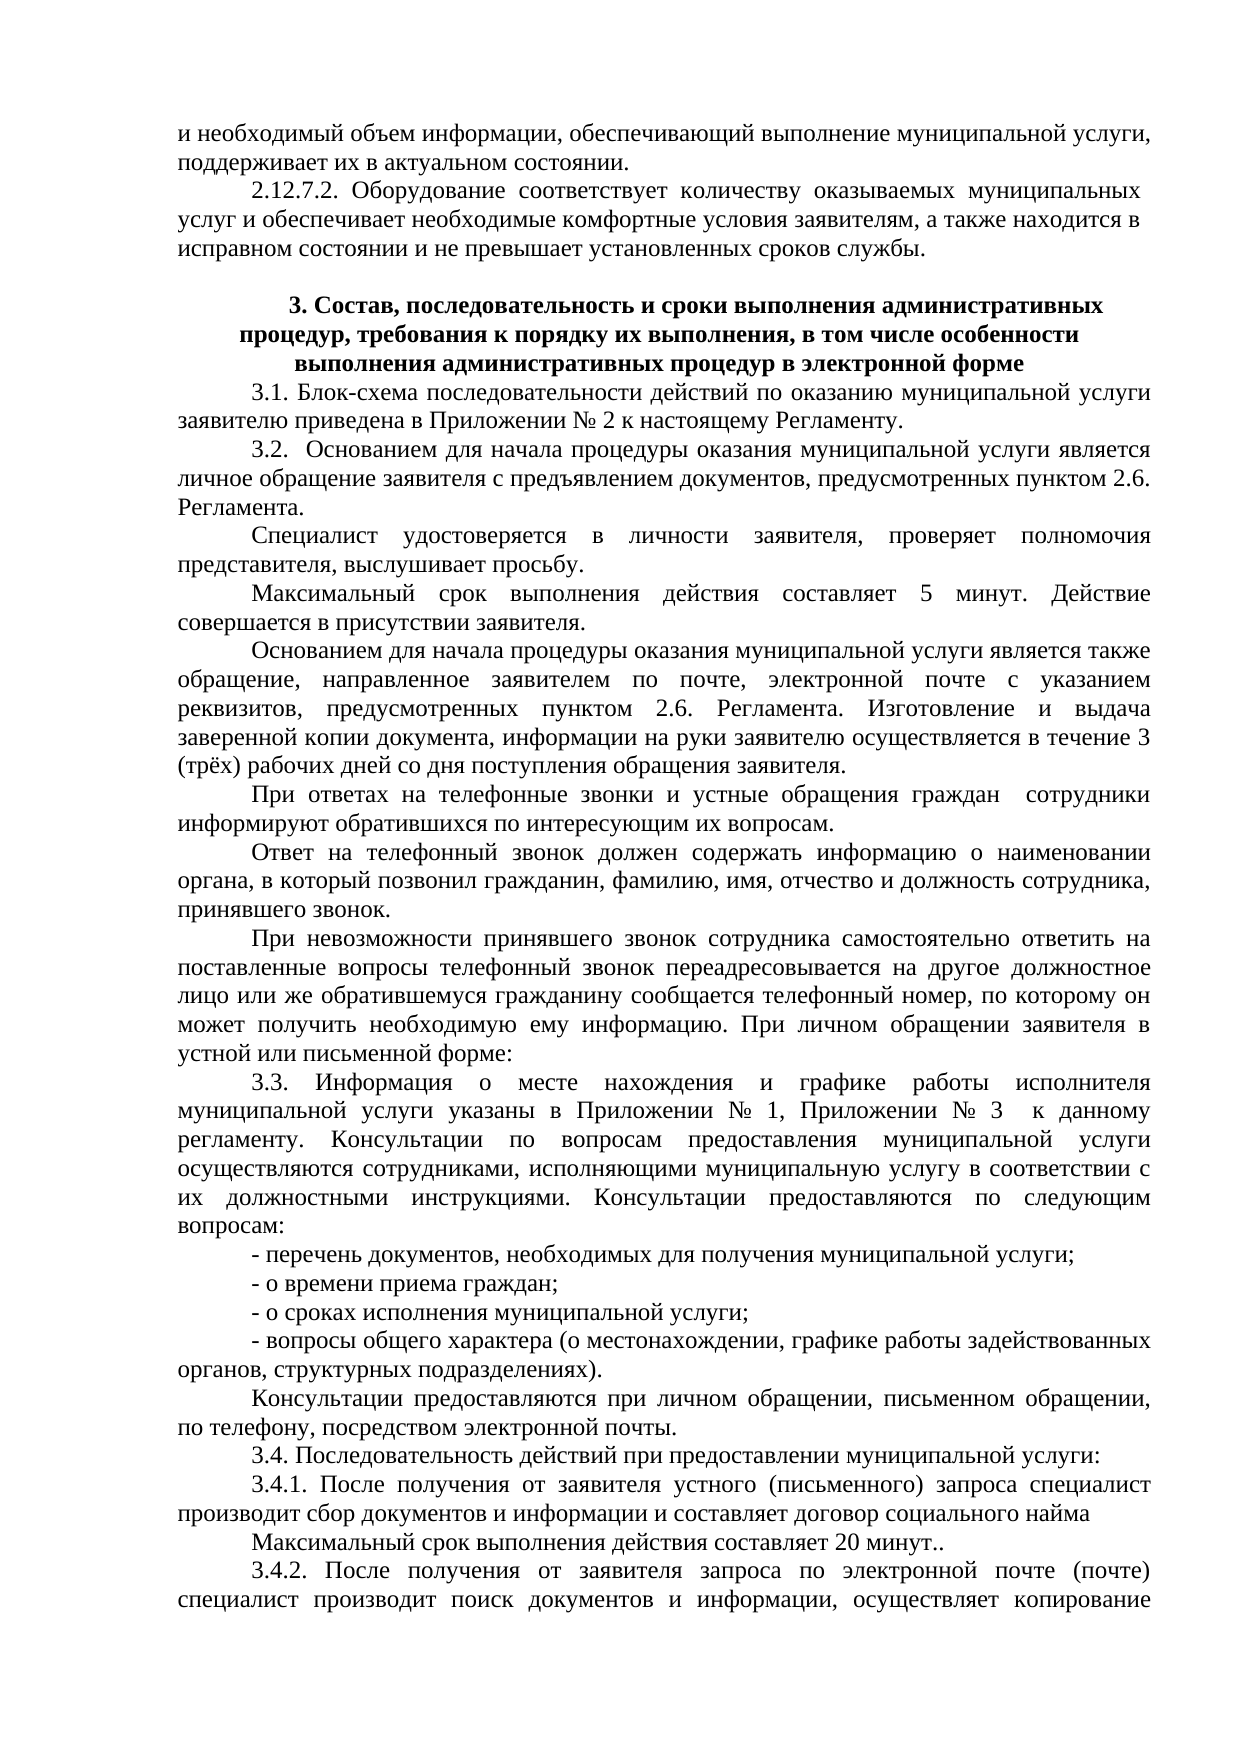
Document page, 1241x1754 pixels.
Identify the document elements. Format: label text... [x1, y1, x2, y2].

text Специалист удостоверяется в личности заявителя, проверяет полномочия представителя, выслушивает просьбу. [177, 521, 1152, 578]
text Основанием для начала процедуры оказания муниципальной услуги является также обращение, направленное заявителем по почте, электронной почте с указанием реквизитов, предусмотренных пунктом 2.6. Регламента. Изготовление и выдача заверенной копии документа, информации на руки заявителю осуществляется в течение 3 (трёх) рабочих дней со дня поступления обращения заявителя. [177, 636, 1152, 779]
text Максимальный срок выполнения действия составляет 5 минут. Действие совершается в присутствии заявителя. [177, 578, 1152, 636]
text Максимальный срок выполнения действия составляет 20 минут.. [177, 1527, 1152, 1556]
text 3.1. Блок-схема последовательности действий по оказанию муниципальной услуги заявителю приведена в Приложении № 2 к настоящему Регламенту. [177, 377, 1152, 434]
text Консультации предоставляются при личном обращении, письменном обращении, по телефону, посредством электронной почты. [177, 1383, 1152, 1441]
text - о времени приема граждан; [177, 1268, 1152, 1297]
text 3.4. Последовательность действий при предоставлении муниципальной услуги: [177, 1441, 1152, 1469]
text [177, 118, 1152, 176]
text 3.2. Основанием для начала процедуры оказания муниципальной услуги является личное обращение заявителя с предъявлением документов, предусмотренных пунктом 2.6. Регламента. [177, 434, 1152, 521]
text 3.3. Информация о месте нахождения и графике работы исполнителя муниципальной услуги указаны в Приложении № 1, Приложении № 3 к данному регламенту. Консультации по вопросам предоставления муниципальной услуги осуществляются сотрудниками, исполняющими муниципальную услугу в соответствии с их должностными инструкциями. Консультации предоставляются по следующим вопросам: [177, 1067, 1152, 1239]
text 2.12.7.2. Оборудование соответствует количеству оказываемых муниципальных услуг и обеспечивает необходимые комфортные условия заявителям, а также находится в исправном состоянии и не превышает установленных сроков службы. [177, 176, 1141, 262]
text При ответах на телефонные звонки и устные обращения граждан сотрудники информируют обратившихся по интересующим их вопросам. [177, 779, 1152, 837]
text - перечень документов, необходимых для получения муниципальной услуги; [177, 1239, 1152, 1268]
text - вопросы общего характера (о местонахождении, графике работы задействованных органов, структурных подразделениях). [177, 1326, 1152, 1383]
text При невозможности принявшего звонок сотрудника самостоятельно ответить на поставленные вопросы телефонный звонок переадресовывается на другое должностное лицо или же обратившемуся гражданину сообщается телефонный номер, по которому он может получить необходимую ему информацию. При личном обращении заявителя в устной или письменной форме: [177, 923, 1152, 1067]
text 3.4.1. После получения от заявителя устного (письменного) запроса специалист производит сбор документов и информации и составляет договор социального найма [177, 1469, 1152, 1527]
text 3. Состав, последовательность и сроки выполнения административных процедур, требования к порядку их выполнения, в том числе особенности выполнения административных процедур в электронной форме [177, 291, 1141, 377]
text Ответ на телефонный звонок должен содержать информацию о наименовании органа, в который позвонил гражданин, фамилию, имя, отчество и должность сотрудника, принявшего звонок. [177, 837, 1152, 923]
text - о сроках исполнения муниципальной услуги; [177, 1297, 1152, 1326]
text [177, 1556, 1152, 1613]
